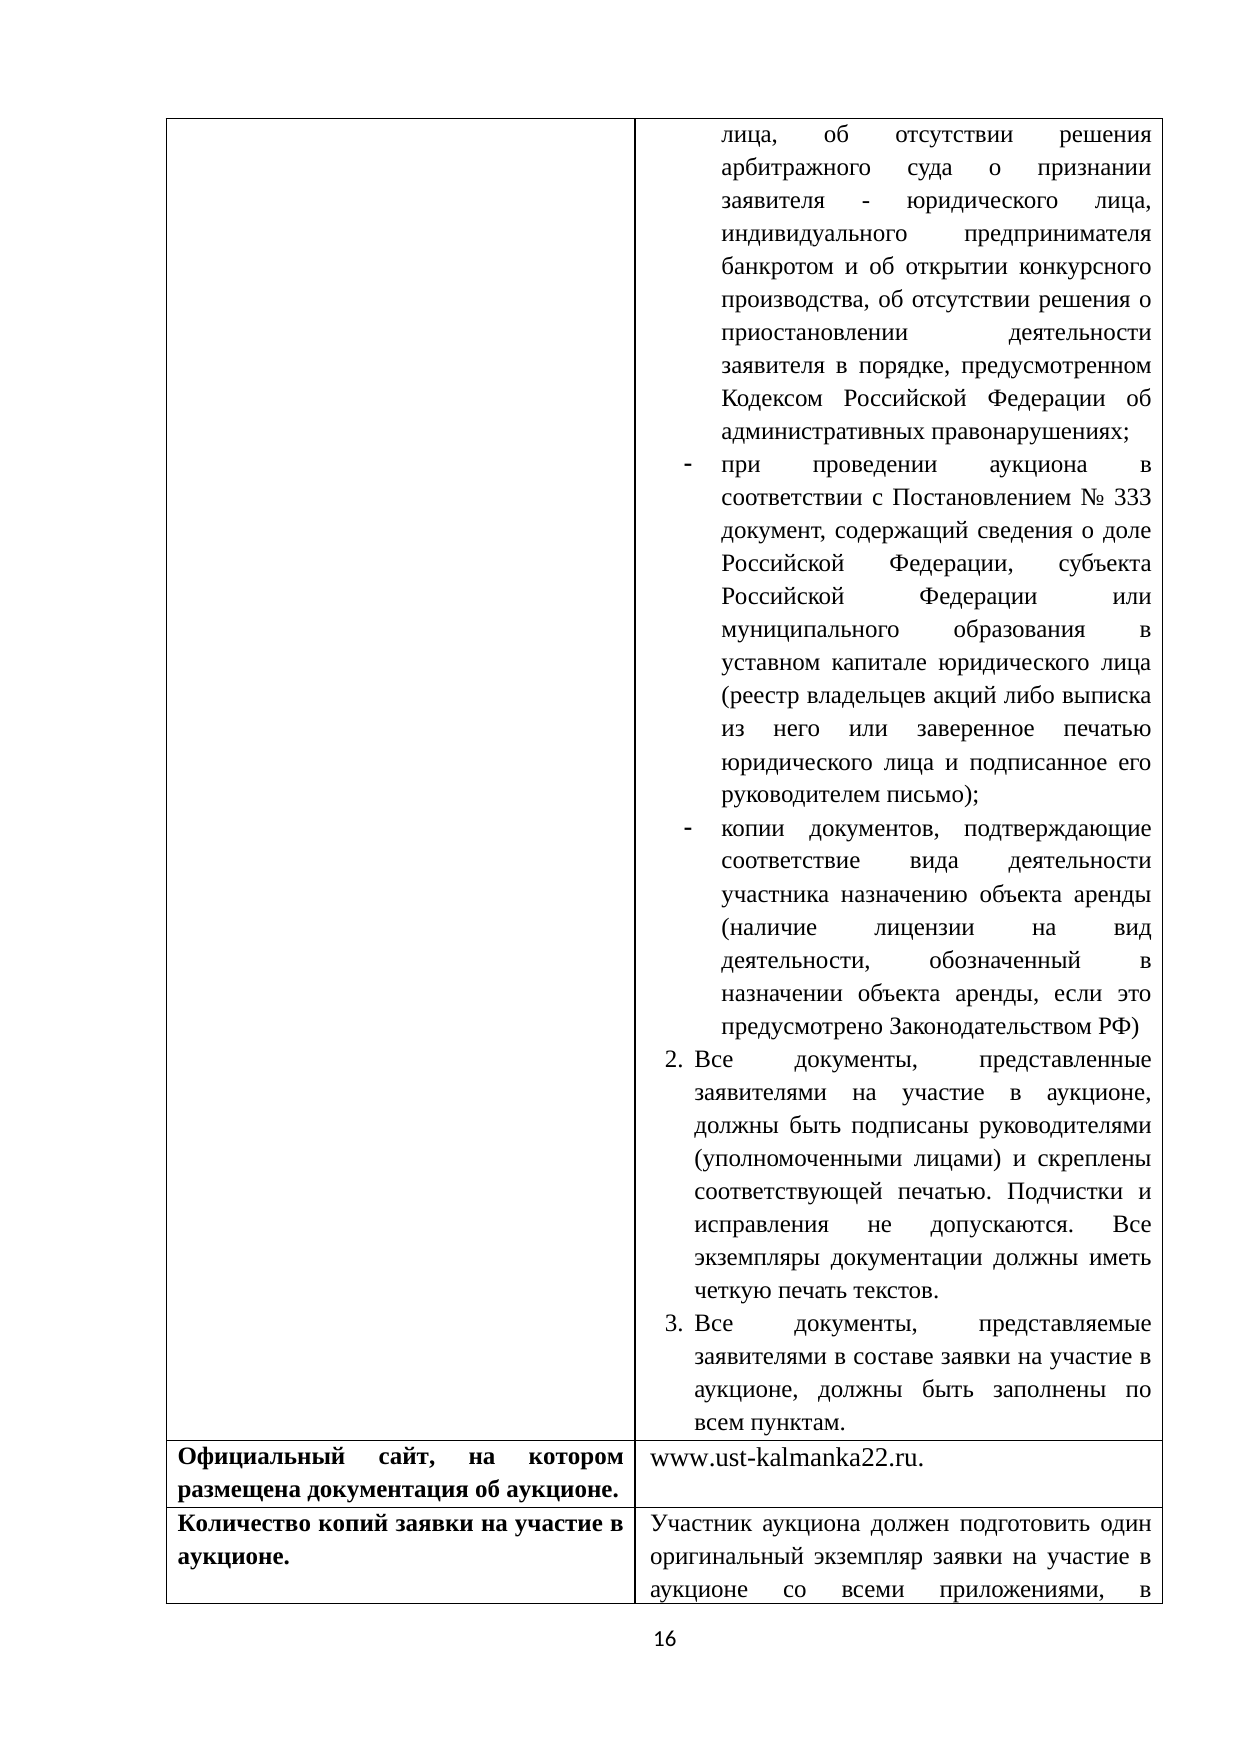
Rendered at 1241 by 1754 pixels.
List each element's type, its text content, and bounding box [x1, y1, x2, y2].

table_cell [636, 1508, 1162, 1602]
table_cell Официальный сайт, на котором размещена документация об аукционе. [167, 1441, 634, 1507]
table_cell www.ust-kalmanka22.ru. [636, 1441, 1162, 1507]
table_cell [167, 119, 634, 1440]
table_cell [636, 119, 1162, 1440]
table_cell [167, 1508, 634, 1602]
